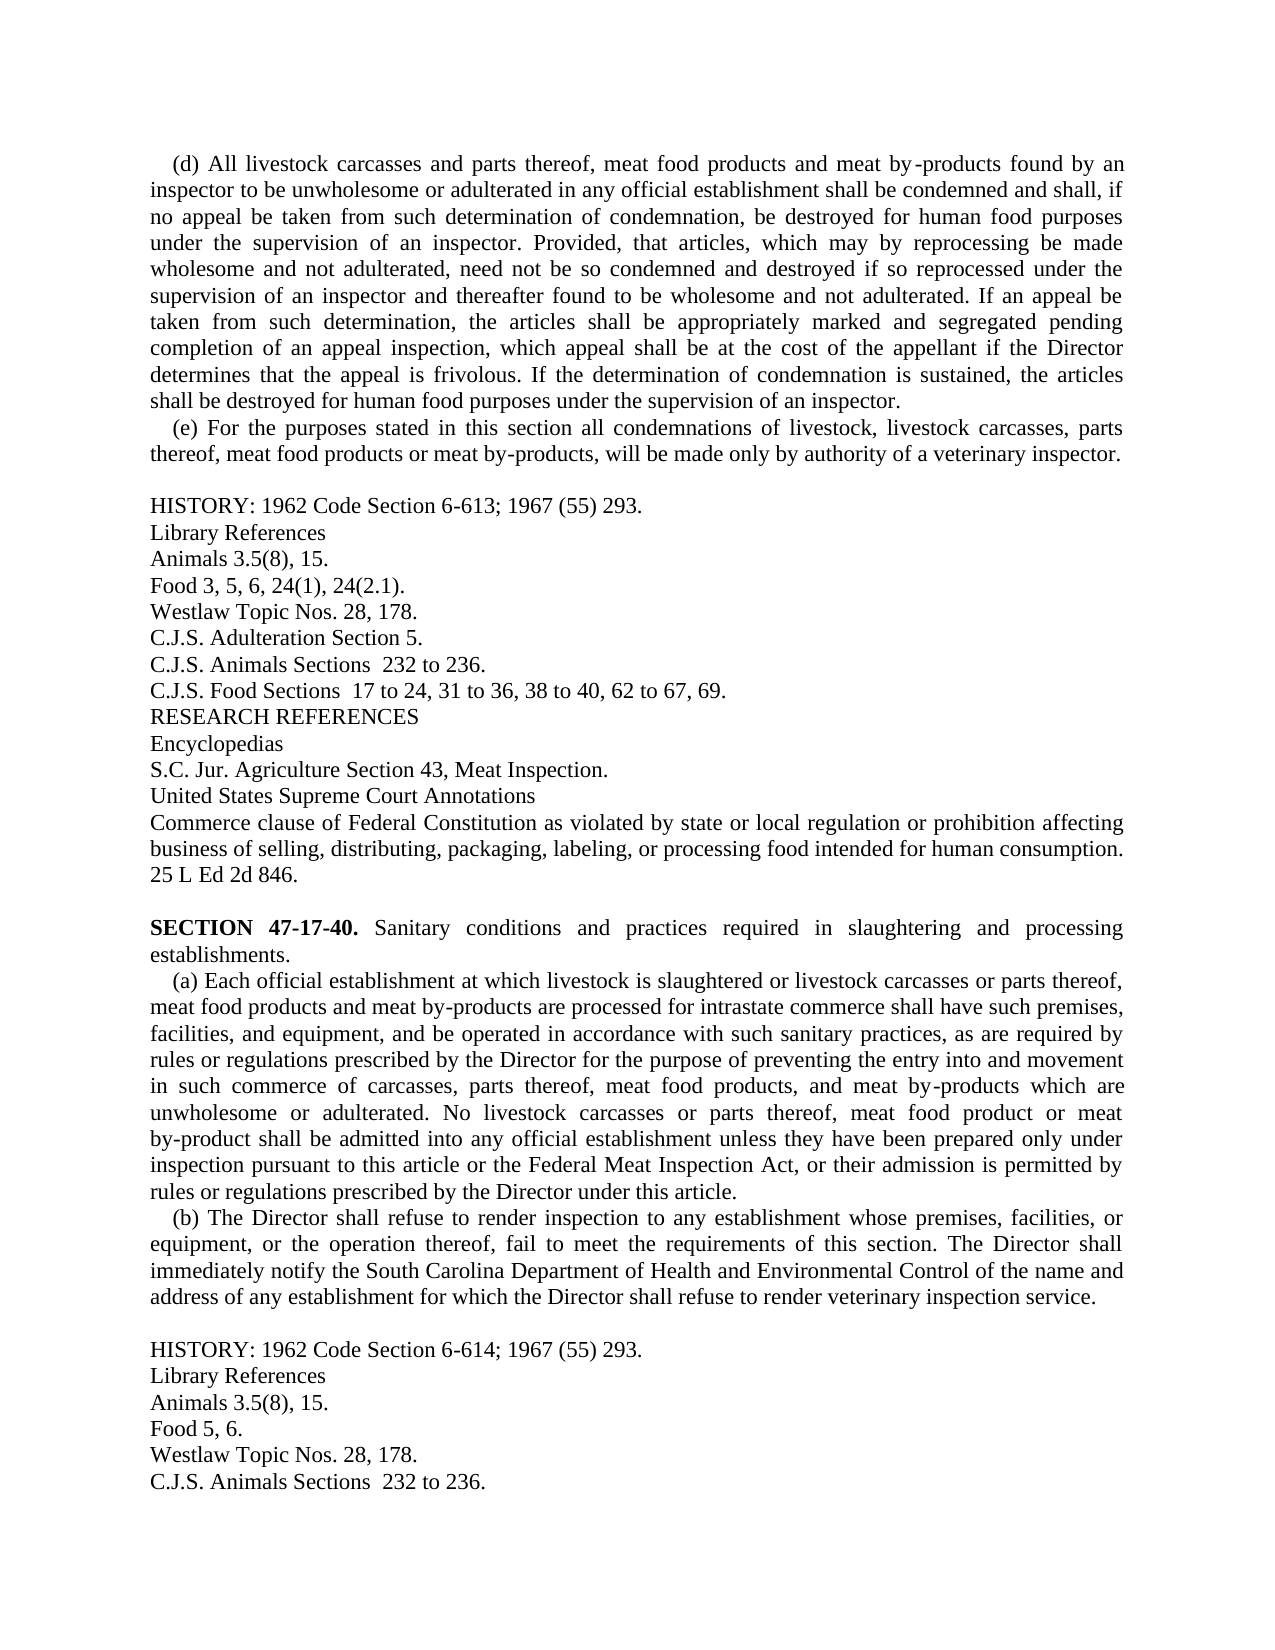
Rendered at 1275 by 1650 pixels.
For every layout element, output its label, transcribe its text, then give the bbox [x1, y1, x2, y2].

text Food 3, 5, 6, 24(1), 24(2.1). [150, 572, 1125, 598]
text Encyclopedias [150, 730, 1125, 756]
text Animals 3.5(8), 15. [150, 1389, 1125, 1415]
text (a) Each official establishment at which livestock is slaughtered or livestock carcasses or parts thereof, meat food products and meat by-products are processed for intrastate commerce shall have such premises, facilities, and equipment, and be operated in accordance with such sanitary practices, as are required by rules or regulations prescribed by the Director for the purpose of preventing the entry into and movement in such commerce of carcasses, parts thereof, meat food products, and meat by-products which are unwholesome or adulterated. No livestock carcasses or parts thereof, meat food product or meat by-product shall be admitted into any official establishment unless they have been prepared only under inspection pursuant to this article or the Federal Meat Inspection Act, or their admission is permitted by rules or regulations prescribed by the Director under this article. [150, 967, 1125, 1204]
text HISTORY: 1962 Code Section 6-614; 1967 (55) 293. [150, 1336, 1125, 1362]
text Library References [150, 1362, 1125, 1389]
text C.J.S. Adulteration Section 5. [150, 624, 1125, 651]
text Commerce clause of Federal Constitution as violated by state or local regulation or prohibition affecting business of selling, distributing, packaging, labeling, or processing food intended for human consumption. 25 L Ed 2d 846. [150, 809, 1125, 888]
text (d) All livestock carcasses and parts thereof, meat food products and meat by-products found by an inspector to be unwholesome or adulterated in any official establishment shall be condemned and shall, if no appeal be taken from such determination of condemnation, be destroyed for human food purposes under the supervision of an inspector. Provided, that articles, which may by reprocessing be made wholesome and not adulterated, need not be so condemned and destroyed if so reprocessed under the supervision of an inspector and thereafter found to be wholesome and not adulterated. If an appeal be taken from such determination, the articles shall be appropriately marked and segregated pending completion of an appeal inspection, which appeal shall be at the cost of the appellant if the Director determines that the appeal is frivolous. If the determination of condemnation is sustained, the articles shall be destroyed for human food purposes under the supervision of an inspector. [150, 150, 1125, 413]
text RESEARCH REFERENCES [150, 703, 1125, 730]
text SECTION 47-17-40. Sanitary conditions and practices required in slaughtering and processing establishments. [150, 914, 1125, 967]
text (e) For the purposes stated in this section all condemnations of livestock, livestock carcasses, parts thereof, meat food products or meat by-products, will be made only by authority of a veterinary inspector. [150, 413, 1125, 466]
text C.J.S. Food Sections 17 to 24, 31 to 36, 38 to 40, 62 to 67, 69. [150, 677, 1125, 703]
text Library References [150, 519, 1125, 545]
text C.J.S. Animals Sections 232 to 236. [150, 1468, 1125, 1494]
text S.C. Jur. Agriculture Section 43, Meat Inspection. [150, 756, 1125, 782]
text C.J.S. Animals Sections 232 to 236. [150, 651, 1125, 677]
text HISTORY: 1962 Code Section 6-613; 1967 (55) 293. [150, 493, 1125, 519]
text Food 5, 6. [150, 1415, 1125, 1441]
text Animals 3.5(8), 15. [150, 545, 1125, 572]
text United States Supreme Court Annotations [150, 782, 1125, 809]
text (b) The Director shall refuse to render inspection to any establishment whose premises, facilities, or equipment, or the operation thereof, fail to meet the requirements of this section. The Director shall immediately notify the South Carolina Department of Health and Environmental Control of the name and address of any establishment for which the Director shall refuse to render veterinary inspection service. [150, 1204, 1125, 1309]
text Westlaw Topic Nos. 28, 178. [150, 1441, 1125, 1468]
text Westlaw Topic Nos. 28, 178. [150, 598, 1125, 624]
